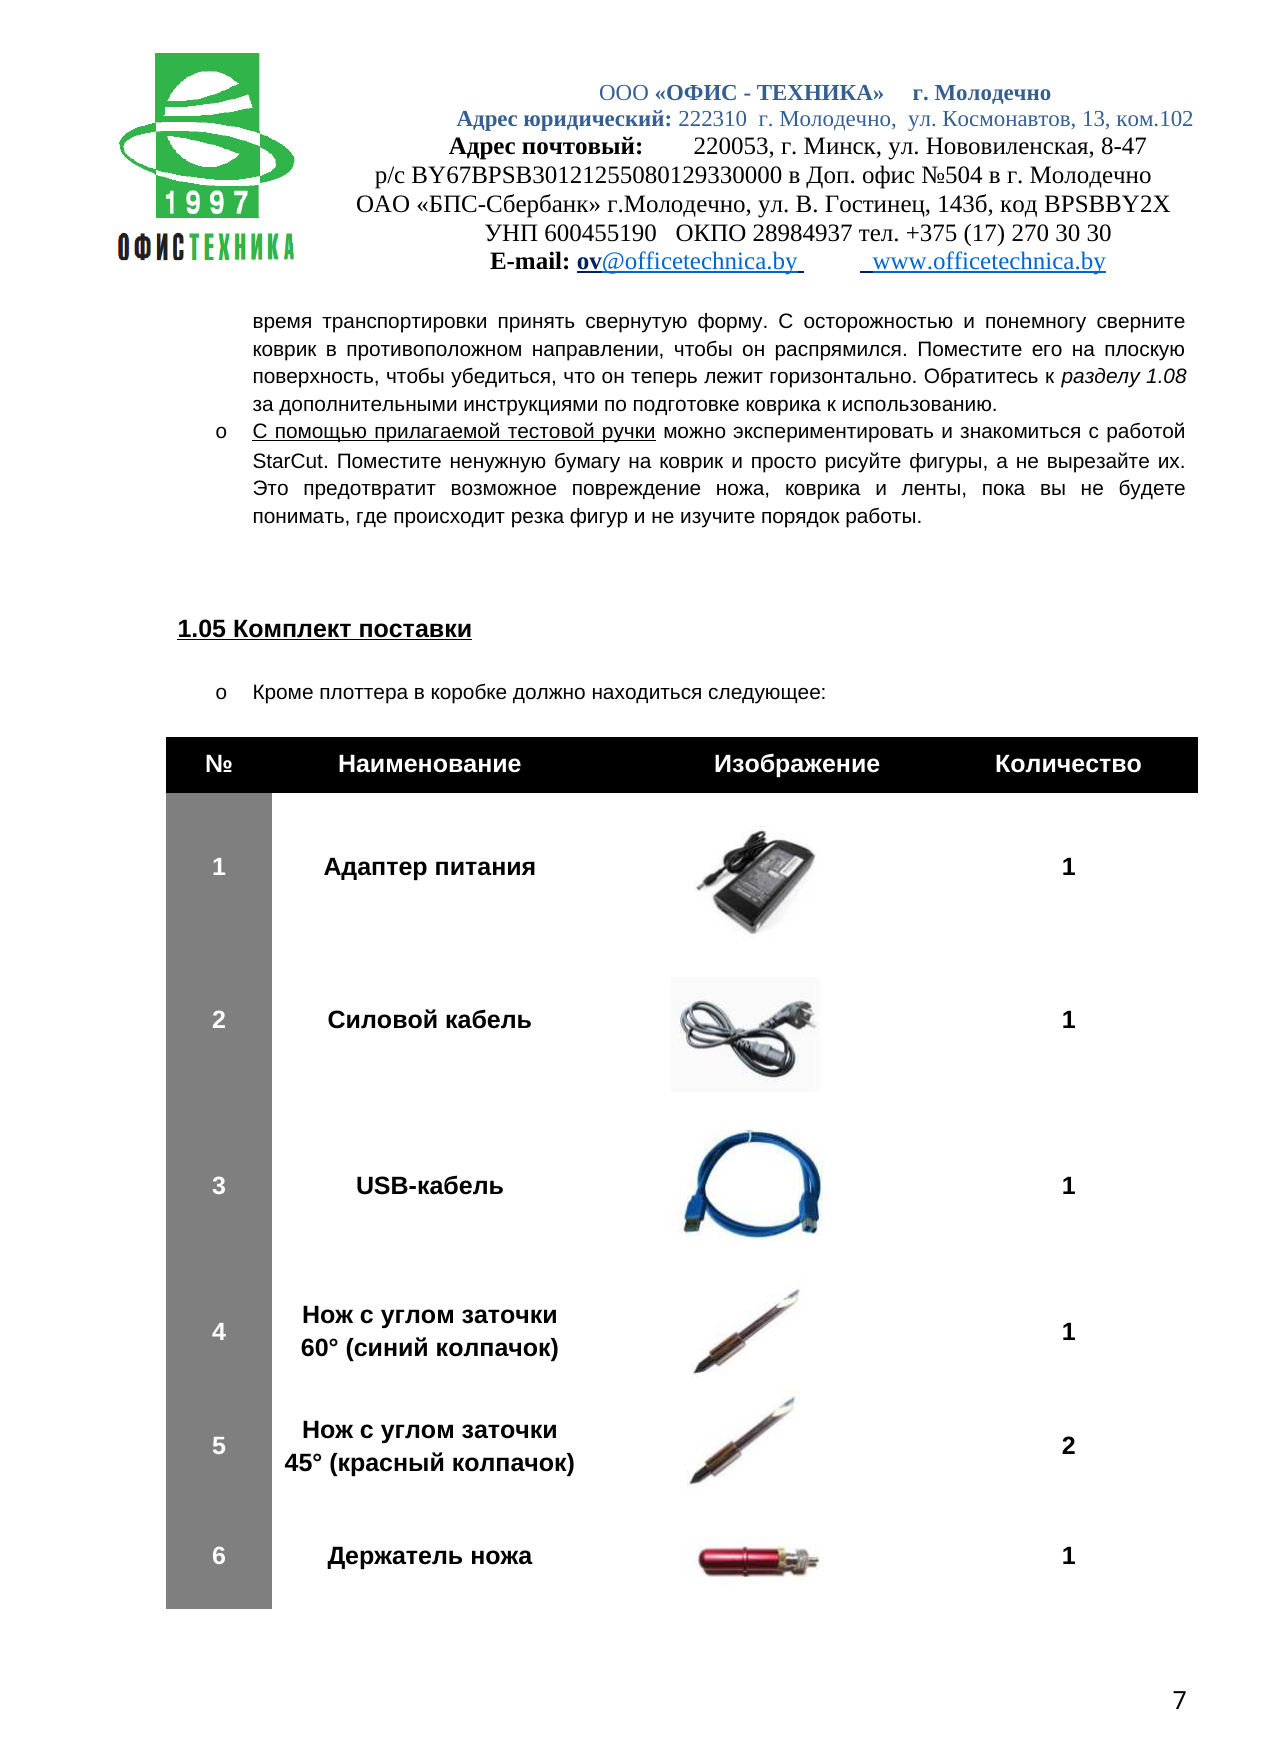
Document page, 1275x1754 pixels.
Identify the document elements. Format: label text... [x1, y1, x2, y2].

table_cell 1 [939, 1506, 1198, 1609]
table_header Наименование [272, 737, 588, 793]
table_cell 4 [166, 1277, 272, 1389]
table_cell 5 [166, 1389, 272, 1506]
table_cell 1 [939, 1098, 1198, 1277]
table_cell [588, 1389, 939, 1506]
table_cell [588, 1277, 939, 1389]
table_cell Адаптер питания [272, 793, 588, 944]
table_cell 3 [166, 1098, 272, 1277]
table_cell [588, 1506, 939, 1609]
table_cell [588, 944, 939, 1098]
table_cell 2 [166, 944, 272, 1098]
table_cell [588, 1098, 939, 1277]
table_cell 1 [166, 793, 272, 944]
picture [671, 977, 857, 1095]
picture [678, 825, 849, 941]
table_cell Силовой кабель [272, 944, 588, 1098]
list С помощью прилагаемой тестовой ручки можно экспериментировать и знакомиться с работой StarCut. Поместите ненужную бумагу на коврик и просто рисуйте фигуры, а не вырезайте их. Это предотвратит возможное повреждение ножа, коврика и ленты, пока вы не будете понимать, где происходит резка фигур и не изучите порядок работы. [215, 419, 1186, 528]
table_cell Нож с углом заточки 60° (синий колпачок) [272, 1277, 588, 1389]
text 1.05 Комплект поставки [177, 614, 1186, 642]
picture [671, 1130, 857, 1241]
table_header Изображение [588, 737, 939, 793]
table_header Количество [939, 737, 1198, 793]
table_cell Держатель ножа [272, 1506, 588, 1609]
table_cell 6 [166, 1506, 272, 1609]
table_cell USB-кабель [272, 1098, 588, 1277]
table_cell 1 [939, 1277, 1198, 1389]
table_header № [166, 737, 272, 793]
table_cell [588, 793, 939, 944]
picture [668, 1277, 859, 1386]
table_cell Нож с углом заточки 45° (красный колпачок) [272, 1389, 588, 1506]
table_cell 2 [939, 1389, 1198, 1506]
picture [669, 1505, 858, 1606]
picture [671, 1388, 857, 1503]
list Кроме плоттера в коробке должно находиться следующее: [215, 680, 1186, 706]
table_cell 1 [939, 944, 1198, 1098]
table_cell 1 [939, 793, 1198, 944]
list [215, 309, 1186, 416]
